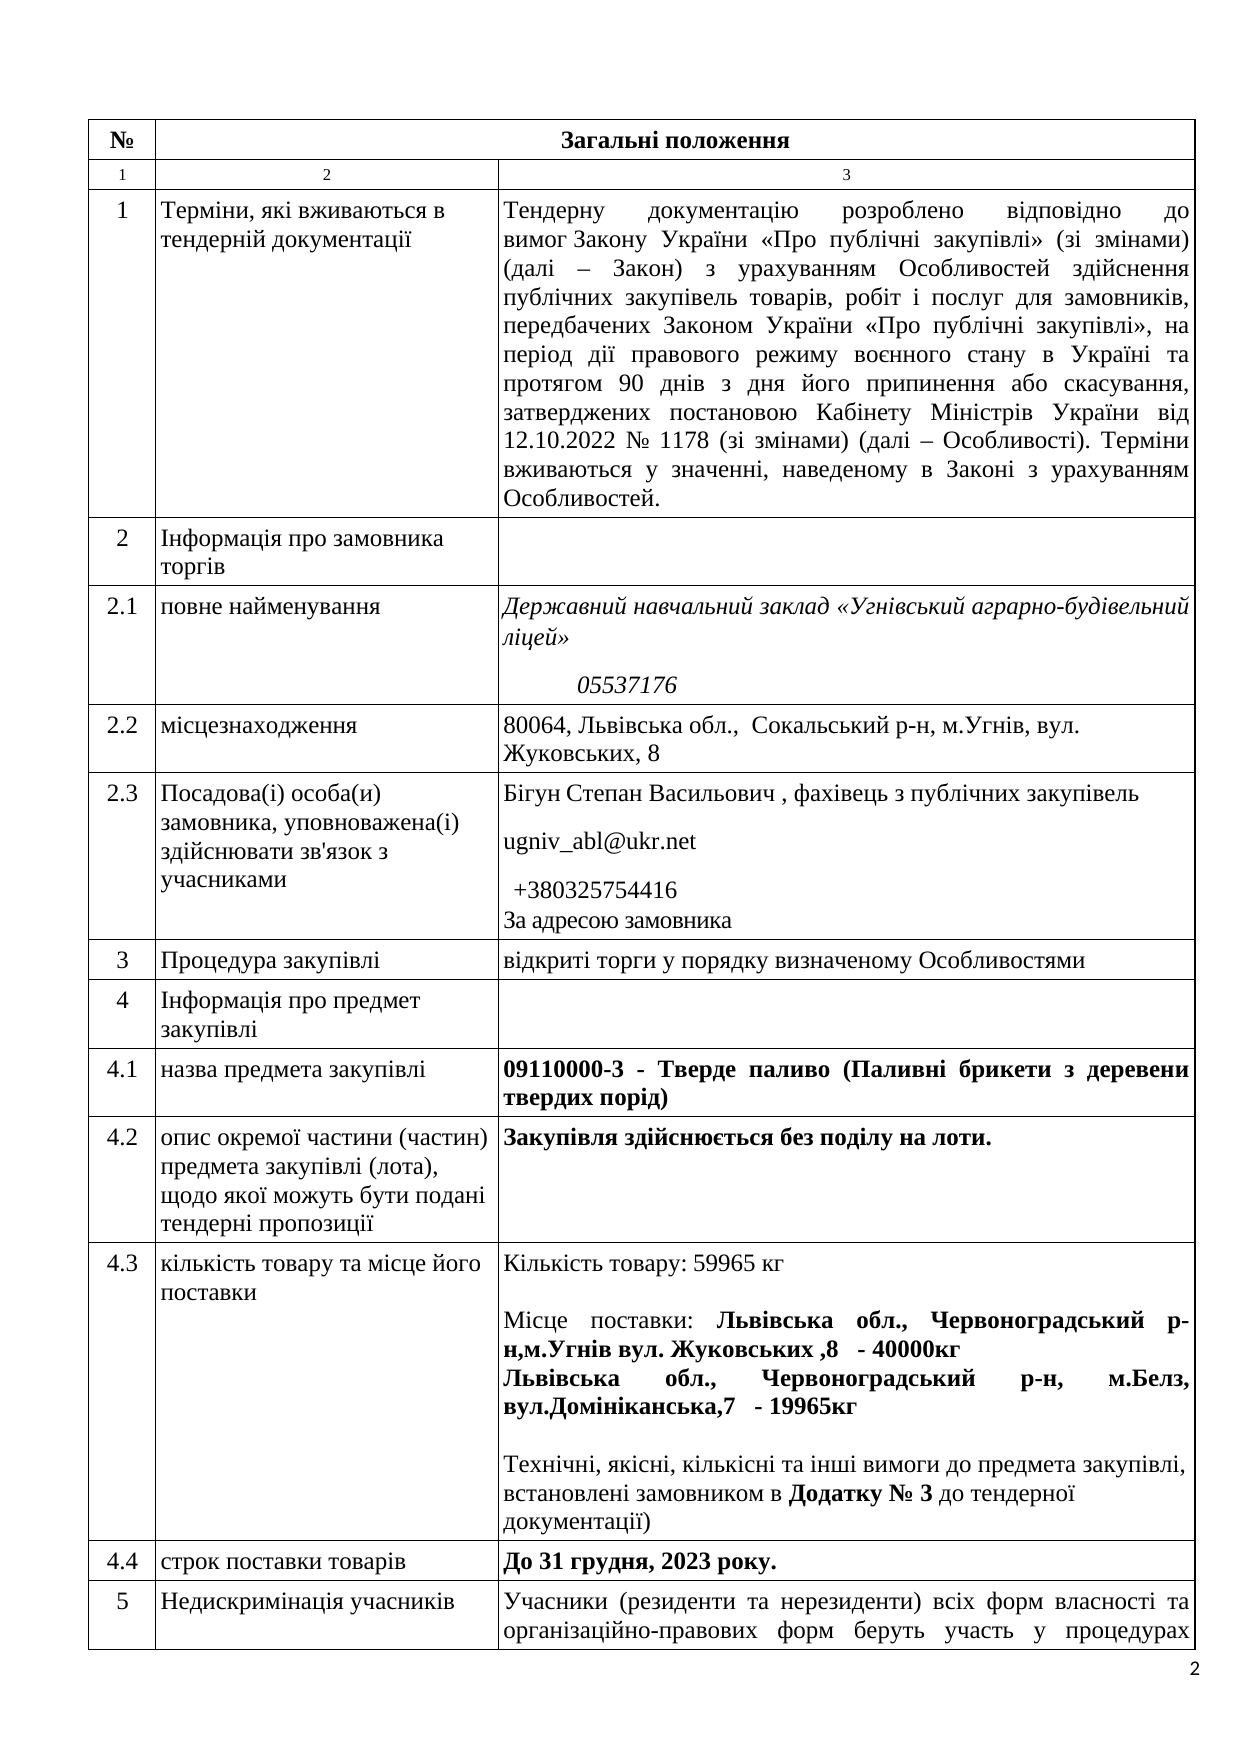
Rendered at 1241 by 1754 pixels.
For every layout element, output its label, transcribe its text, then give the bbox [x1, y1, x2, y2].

table_cell Державний навчальний заклад «Угнівський аграрно-будівельний ліцей» 05537176 [499, 586, 1194, 704]
table_cell Процедура закупівлі [156, 940, 498, 979]
table_cell 09110000-3 - Тверде паливо (Паливні брикети з деревени твердих порід) [499, 1049, 1194, 1116]
table_cell 3 [89, 940, 155, 979]
table_cell 4.3 [89, 1243, 155, 1540]
table_cell До 31 грудня, 2023 року. [499, 1541, 1194, 1580]
table_cell 1 [89, 190, 155, 517]
table_cell 80064, Львівська обл., Сокальський р-н, м.Угнів, вул. Жуковських, 8 [499, 705, 1194, 772]
table_cell Посадова(і) особа(и) замовника, уповноважена(і) здійснювати зв'язок з учасниками [156, 773, 498, 939]
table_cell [156, 1581, 498, 1648]
table_cell відкриті торги у порядку визначеному Особливостями [499, 940, 1194, 979]
table_cell Інформація про предмет закупівлі [156, 980, 498, 1048]
table_header № [89, 120, 155, 159]
table_cell повне найменування [156, 586, 498, 704]
table_header Загальні положення [156, 120, 1194, 159]
table_cell 2 [156, 160, 498, 189]
table_cell 3 [499, 160, 1194, 189]
table_cell 2 [89, 518, 155, 585]
table_cell 4 [89, 980, 155, 1048]
table_cell 2.2 [89, 705, 155, 772]
table_cell 2.3 [89, 773, 155, 939]
table_cell 4.2 [89, 1117, 155, 1242]
table_cell 4.4 [89, 1541, 155, 1580]
table_cell Інформація про замовника торгів [156, 518, 498, 585]
table_cell Бігун Степан Васильович , фахівець з публічних закупівель ugniv_abl@ukr.net За адресою замовника [499, 773, 1194, 939]
table_cell опис окремої частини (частин) предмета закупівлі (лота), щодо якої можуть бути подані тендерні пропозиції [156, 1117, 498, 1242]
table_cell 4.1 [89, 1049, 155, 1116]
table_cell Терміни, які вживаються в тендерній документації [156, 190, 498, 517]
table_cell кількість товару та місце його поставки [156, 1243, 498, 1540]
table_cell Закупівля здійснюється без поділу на лоти. [499, 1117, 1194, 1242]
table_cell Кількість товару: 59965 кг Місце поставки: Львівська обл., Червоноградський р-н,м.Угнів вул. Жуковських ,8 - 40000кг Львівська обл., Червоноградський р-н, м.Белз, вул.Домініканська,7 - 19965кг Технічні, якісні, кількісні та інші вимоги до предмета закупівлі, встановлені замовником в Додатку № 3 до тендерної документації) [499, 1243, 1194, 1540]
table_cell [499, 518, 1194, 585]
table_cell 1 [89, 160, 155, 189]
table_cell Тендерну документацію розроблено відповідно до вимог Закону України «Про публічні закупівлі» (зі змінами) (далі – Закон) з урахуванням Особливостей здійснення публічних закупівель товарів, робіт і послуг для замовників, передбачених Законом України «Про публічні закупівлі», на період дії правового режиму воєнного стану в Україні та протягом 90 днів з дня його припинення або скасування, затверджених постановою Кабінету Міністрів України від 12.10.2022 № 1178 (зі змінами) (далі – Особливості). Терміни вживаються у значенні, наведеному в Законі з урахуванням Особливостей. [499, 190, 1194, 517]
table_cell 5 [89, 1581, 155, 1648]
table_cell 2.1 [89, 586, 155, 704]
table_cell назва предмета закупівлі [156, 1049, 498, 1116]
table_cell строк поставки товарів [156, 1541, 498, 1580]
table_cell місцезнаходження [156, 705, 498, 772]
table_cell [499, 1581, 1194, 1648]
table_cell [499, 980, 1194, 1048]
